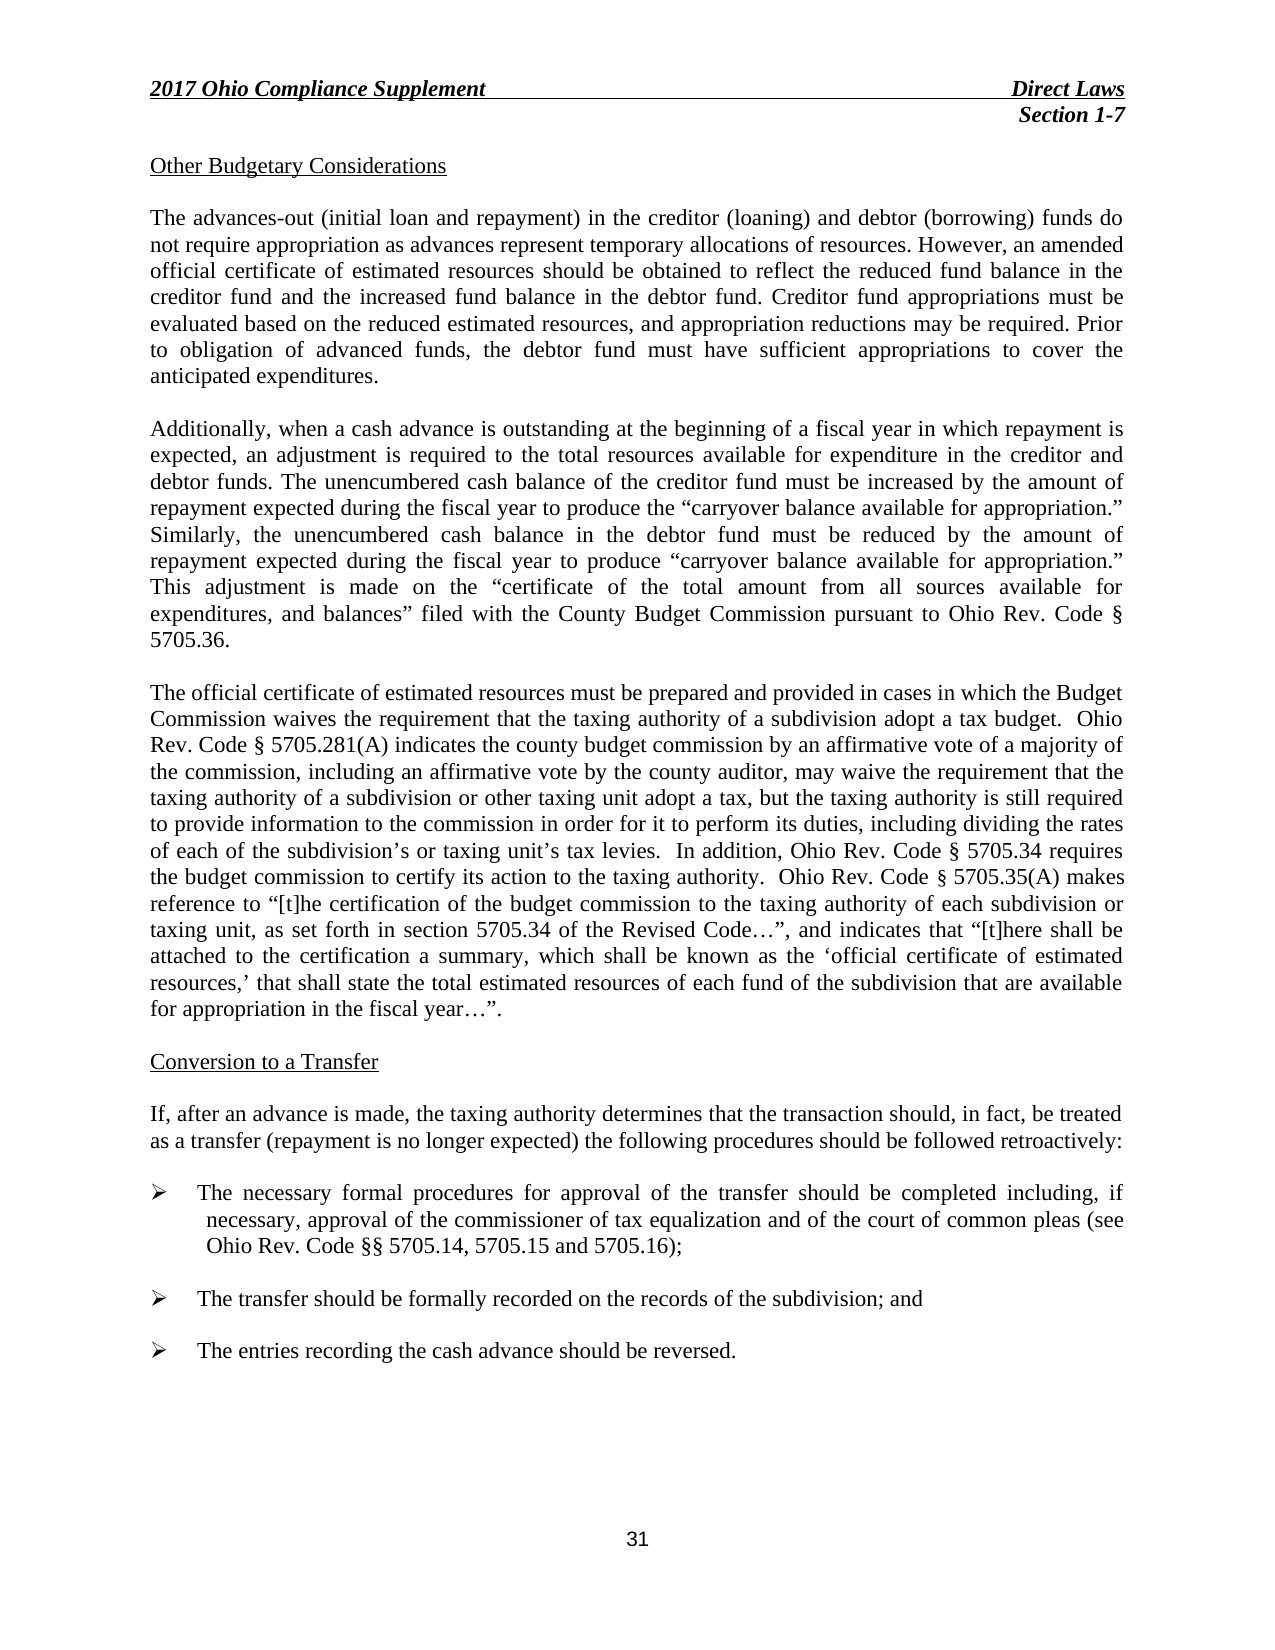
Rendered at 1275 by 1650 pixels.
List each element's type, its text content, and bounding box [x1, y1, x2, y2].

text Conversion to a Transfer [150, 1048, 1125, 1074]
text If, after an advance is made, the taxing authority determines that the transaction should, in fact, be treated as a transfer (repayment is no longer expected) the following procedures should be followed retroactively: [150, 1100, 1125, 1153]
list The necessary formal procedures for approval of the transfer should be completed including, if necessary, approval of the commissioner of tax equalization and of the court of common pleas (see Ohio Rev. Code §§ 5705.14, 5705.15 and 5705.16); [150, 1179, 1125, 1258]
list The entries recording the cash advance should be reversed. [150, 1338, 1125, 1364]
text Additionally, when a cash advance is outstanding at the beginning of a fiscal year in which repayment is expected, an adjustment is required to the total resources available for expenditure in the creditor and debtor funds. The unencumbered cash balance of the creditor fund must be increased by the amount of repayment expected during the fiscal year to produce the “carryover balance available for appropriation.” Similarly, the unencumbered cash balance in the debtor fund must be reduced by the amount of repayment expected during the fiscal year to produce “carryover balance available for appropriation.” This adjustment is made on the “certificate of the total amount from all sources available for expenditures, and balances” filed with the County Budget Commission pursuant to Ohio Rev. Code § 5705.36. [150, 415, 1125, 652]
text The advances-out (initial loan and repayment) in the creditor (loaning) and debtor (borrowing) funds do not require appropriation as advances represent temporary allocations of resources. However, an amended official certificate of estimated resources should be obtained to reflect the reduced fund balance in the creditor fund and the increased fund balance in the debtor fund. Creditor fund appropriations must be evaluated based on the reduced estimated resources, and appropriation reductions may be required. Prior to obligation of advanced funds, the debtor fund must have sufficient appropriations to cover the anticipated expenditures. [150, 204, 1125, 389]
text Other Budgetary Considerations [150, 152, 1125, 178]
text The official certificate of estimated resources must be prepared and provided in cases in which the Budget Commission waives the requirement that the taxing authority of a subdivision adopt a tax budget. Ohio Rev. Code § 5705.281(A) indicates the county budget commission by an affirmative vote of a majority of the commission, including an affirmative vote by the county auditor, may waive the requirement that the taxing authority of a subdivision or other taxing unit adopt a tax, but the taxing authority is still required to provide information to the commission in order for it to perform its duties, including dividing the rates of each of the subdivision’s or taxing unit’s tax levies. In addition, Ohio Rev. Code § 5705.34 requires the budget commission to certify its action to the taxing authority. Ohio Rev. Code § 5705.35(A) makes reference to “[t]he certification of the budget commission to the taxing authority of each subdivision or taxing unit, as set forth in section 5705.34 of the Revised Code…”, and indicates that “[t]here shall be attached to the certification a summary, which shall be known as the ‘official certificate of estimated resources,’ that shall state the total estimated resources of each fund of the subdivision that are available for appropriation in the fiscal year…”. [150, 679, 1125, 1021]
list The transfer should be formally recorded on the records of the subdivision; and [150, 1285, 1125, 1311]
